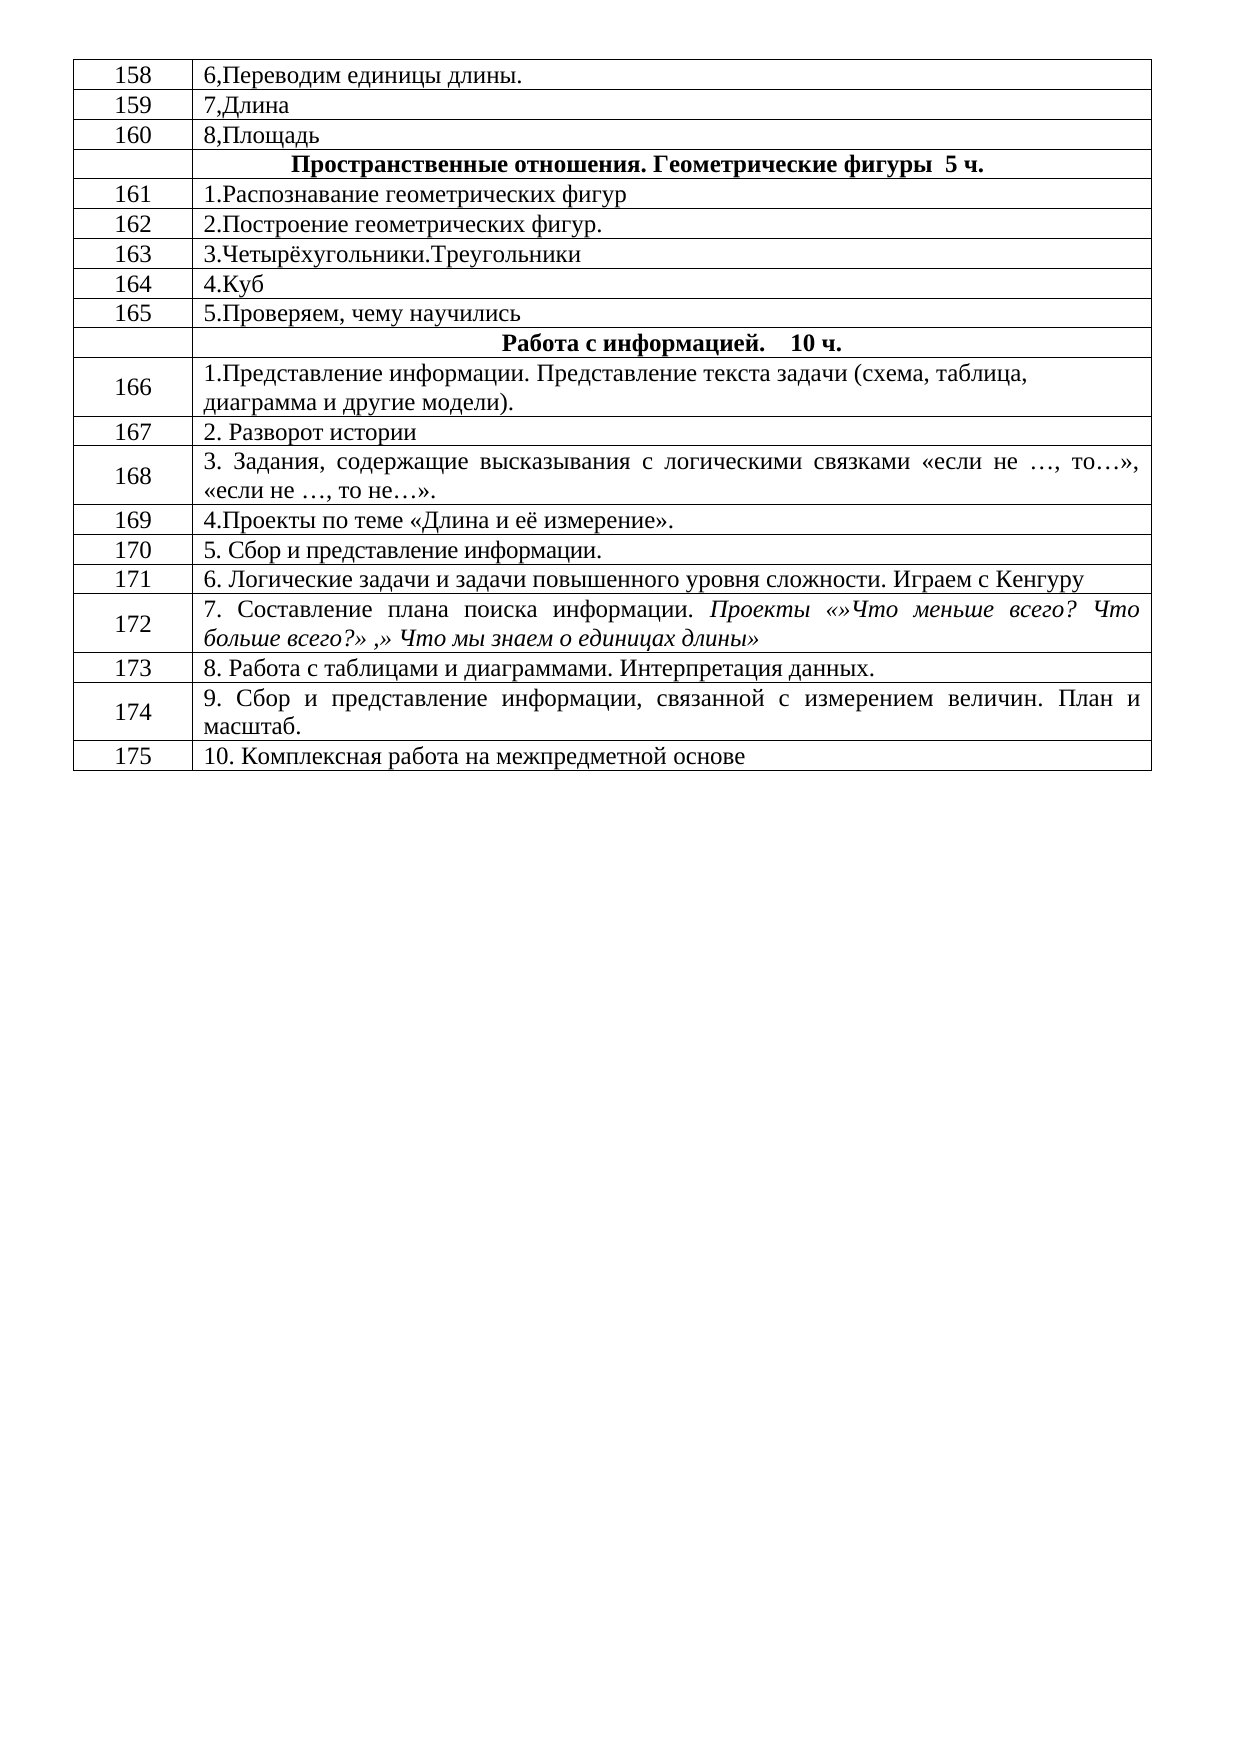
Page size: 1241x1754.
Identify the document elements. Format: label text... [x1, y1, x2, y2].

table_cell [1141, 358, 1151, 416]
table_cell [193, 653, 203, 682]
table_cell 4.Куб [193, 269, 1151, 297]
table_cell 1.Распознавание геометрических фигур [193, 179, 1151, 208]
table_cell [74, 150, 192, 178]
table_cell 159 [74, 90, 192, 119]
table_cell 165 [74, 299, 192, 327]
table_cell 166 [74, 358, 192, 416]
table_cell 162 [74, 209, 192, 238]
table_cell [181, 328, 192, 357]
table_cell 172 [74, 594, 192, 652]
table_cell 171 [74, 565, 192, 593]
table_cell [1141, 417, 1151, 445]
table_cell 163 [74, 239, 192, 268]
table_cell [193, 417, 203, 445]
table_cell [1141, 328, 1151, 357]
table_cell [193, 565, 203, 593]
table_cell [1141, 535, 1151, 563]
table_cell 164 [74, 269, 192, 297]
table_cell 8,Площадь [193, 120, 1151, 148]
table_cell 158 [74, 60, 192, 89]
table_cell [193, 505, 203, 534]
table_cell 169 [74, 505, 192, 534]
table_cell 2.Построение геометрических фигур. [193, 209, 1151, 238]
table_cell 175 [74, 741, 192, 770]
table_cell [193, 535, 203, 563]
table_cell 3. Задания, содержащие высказывания с логическими связками «если не …, то…», «если не …, то не…». [193, 446, 1151, 504]
table_cell 3.Четырёхугольники.Треугольники [193, 239, 1151, 268]
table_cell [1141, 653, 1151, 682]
table_cell Пространственные отношения. Геометрические фигуры 5 ч. [193, 150, 1151, 178]
table_cell 161 [74, 179, 192, 208]
table_cell 160 [74, 120, 192, 148]
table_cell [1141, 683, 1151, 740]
table_cell 7,Длина [193, 90, 1151, 119]
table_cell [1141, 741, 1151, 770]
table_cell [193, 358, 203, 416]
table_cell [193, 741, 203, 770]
table_cell 167 [74, 417, 192, 445]
table_cell [74, 328, 85, 357]
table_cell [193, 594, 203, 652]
table_cell 173 [74, 653, 192, 682]
table_cell 168 [74, 446, 192, 504]
table_cell 5.Проверяем, чему научились [193, 299, 1151, 327]
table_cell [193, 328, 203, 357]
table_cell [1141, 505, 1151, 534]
table_cell 170 [74, 535, 192, 563]
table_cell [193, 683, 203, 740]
table_cell 6,Переводим единицы длины. [193, 60, 1151, 89]
table_cell 174 [74, 683, 192, 740]
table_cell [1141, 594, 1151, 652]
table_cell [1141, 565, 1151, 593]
